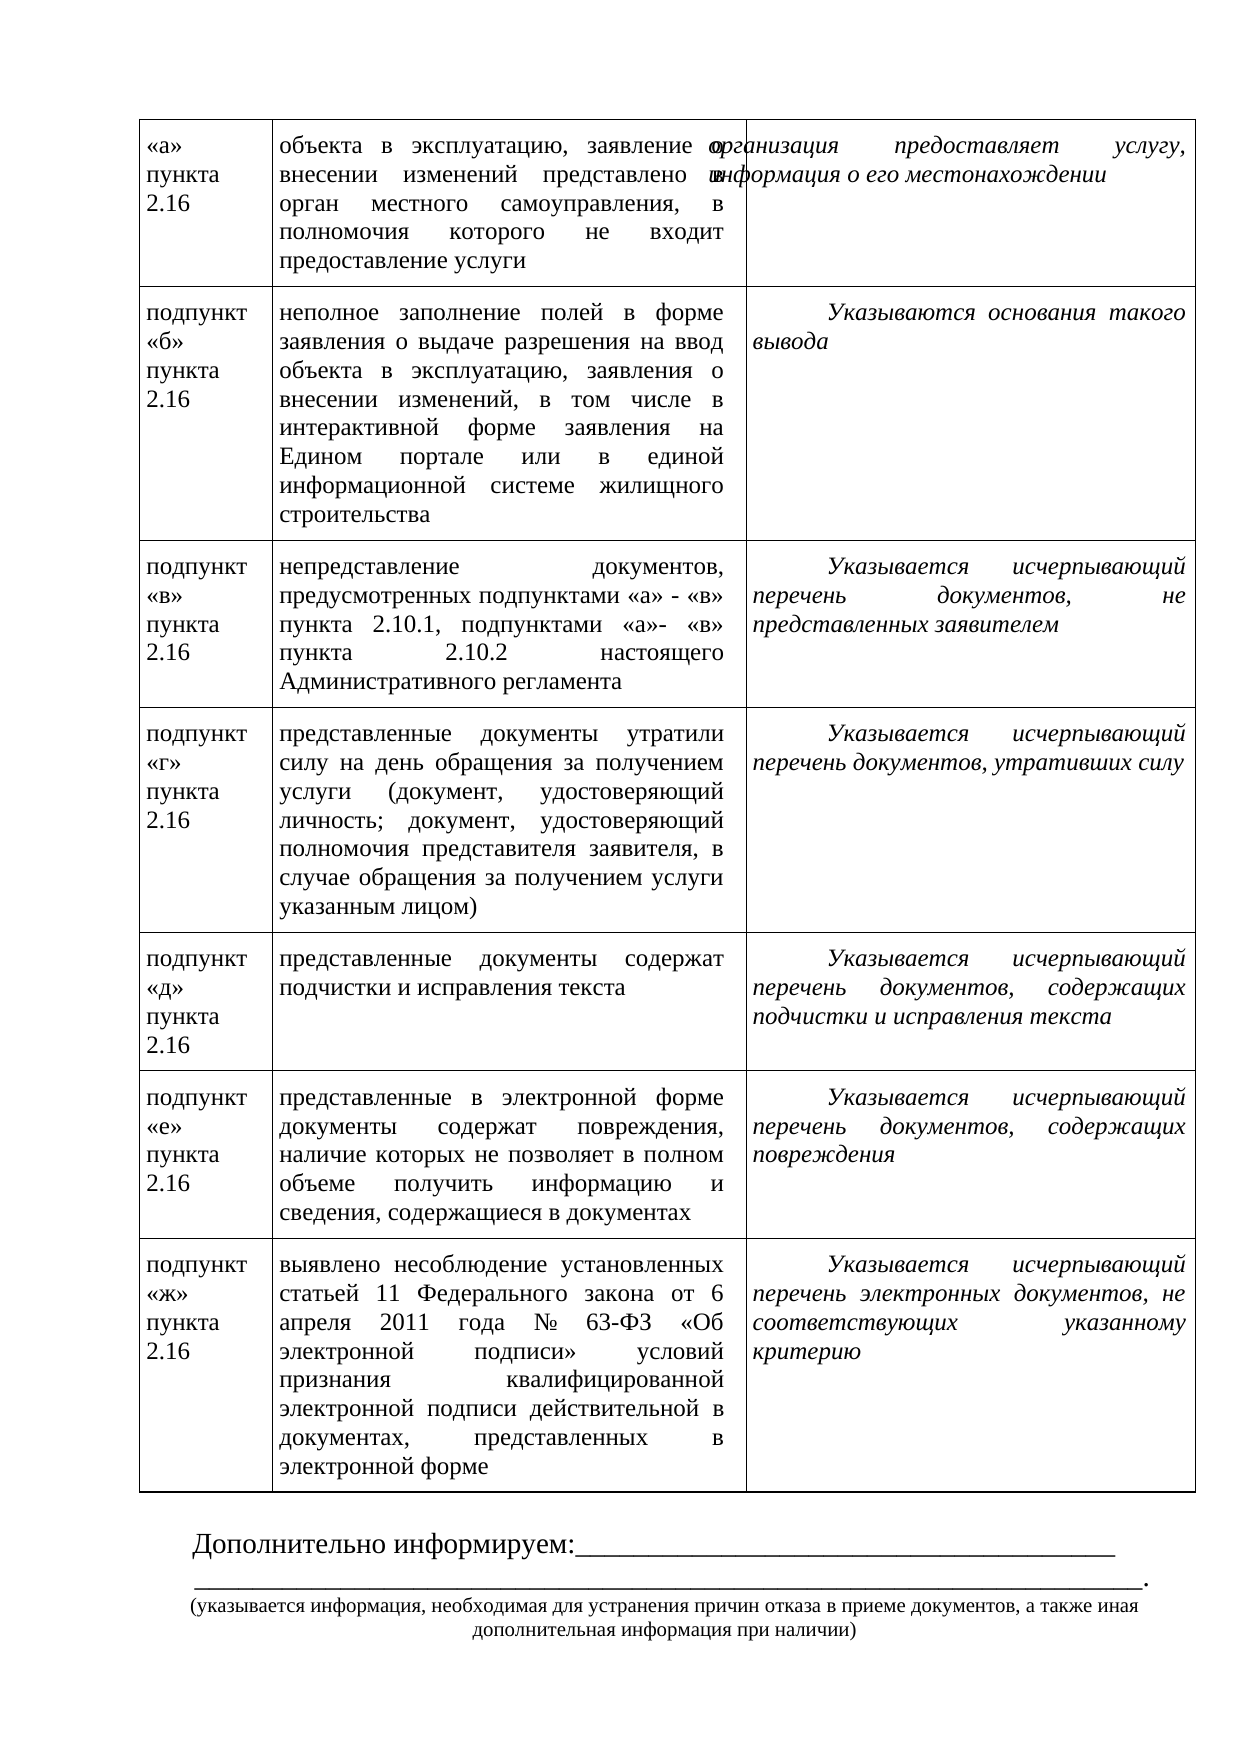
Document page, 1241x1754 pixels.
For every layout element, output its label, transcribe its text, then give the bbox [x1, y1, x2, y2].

text _________________________________________________________________.(указывается информация, необходимая для устранения причин отказа в приеме документов, а также иная дополнительная информация при наличии) [177, 1559, 1152, 1641]
table_cell Указывается исчерпывающий перечень документов, содержащих подчистки и исправления текста [747, 933, 1195, 1070]
table_cell представленные в электронной форме документы содержат повреждения, наличие которых не позволяет в полном объеме получить информацию и сведения, содержащиеся в документах [273, 1071, 746, 1238]
table_cell Указывается исчерпывающий перечень документов, не представленных заявителем [747, 541, 1195, 707]
table_cell Указывается исчерпывающий перечень электронных документов, не соответствующих указанному критерию [747, 1239, 1195, 1491]
text Дополнительно информируем:_____________________________________ [177, 1526, 1152, 1559]
table_cell Указывается исчерпывающий перечень документов, утративших силу [747, 708, 1195, 932]
table_cell представленные документы утратили силу на день обращения за получением услуги (документ, удостоверяющий личность; документ, удостоверяющий полномочия представителя заявителя, в случае обращения за получением услуги указанным лицом) [273, 708, 746, 932]
table_cell представленные документы содержат подчистки и исправления текста [273, 933, 746, 1070]
table_cell подпункт «е» пункта 2.16 [140, 1071, 272, 1238]
table_cell Указывается исчерпывающий перечень документов, содержащих повреждения [747, 1071, 1195, 1238]
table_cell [273, 120, 746, 286]
table_cell неполное заполнение полей в форме заявления о выдаче разрешения на ввод объекта в эксплуатацию, заявления о внесении изменений, в том числе в интерактивной форме заявления на Едином портале или в единой информационной системе жилищного строительства [273, 287, 746, 539]
table_cell непредставление документов, предусмотренных подпунктами «а» - «в» пункта 2.10.1, подпунктами «а»- «в» пункта 2.10.2 настоящего Административного регламента [273, 541, 746, 707]
table_cell Указываются основания такого вывода [747, 287, 1195, 539]
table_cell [140, 120, 272, 286]
table_cell подпункт «б» пункта 2.16 [140, 287, 272, 539]
table_cell подпункт «ж» пункта 2.16 [140, 1239, 272, 1491]
table_cell подпункт «г» пункта 2.16 [140, 708, 272, 932]
table_cell подпункт «в» пункта 2.16 [140, 541, 272, 707]
table_cell выявлено несоблюдение установленных статьей 11 Федерального закона от 6 апреля 2011 года № 63-ФЗ «Об электронной подписи» условий признания квалифицированной электронной подписи действительной в документах, представленных в электронной форме [273, 1239, 746, 1491]
table_cell подпункт «д» пункта 2.16 [140, 933, 272, 1070]
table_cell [747, 120, 1195, 286]
